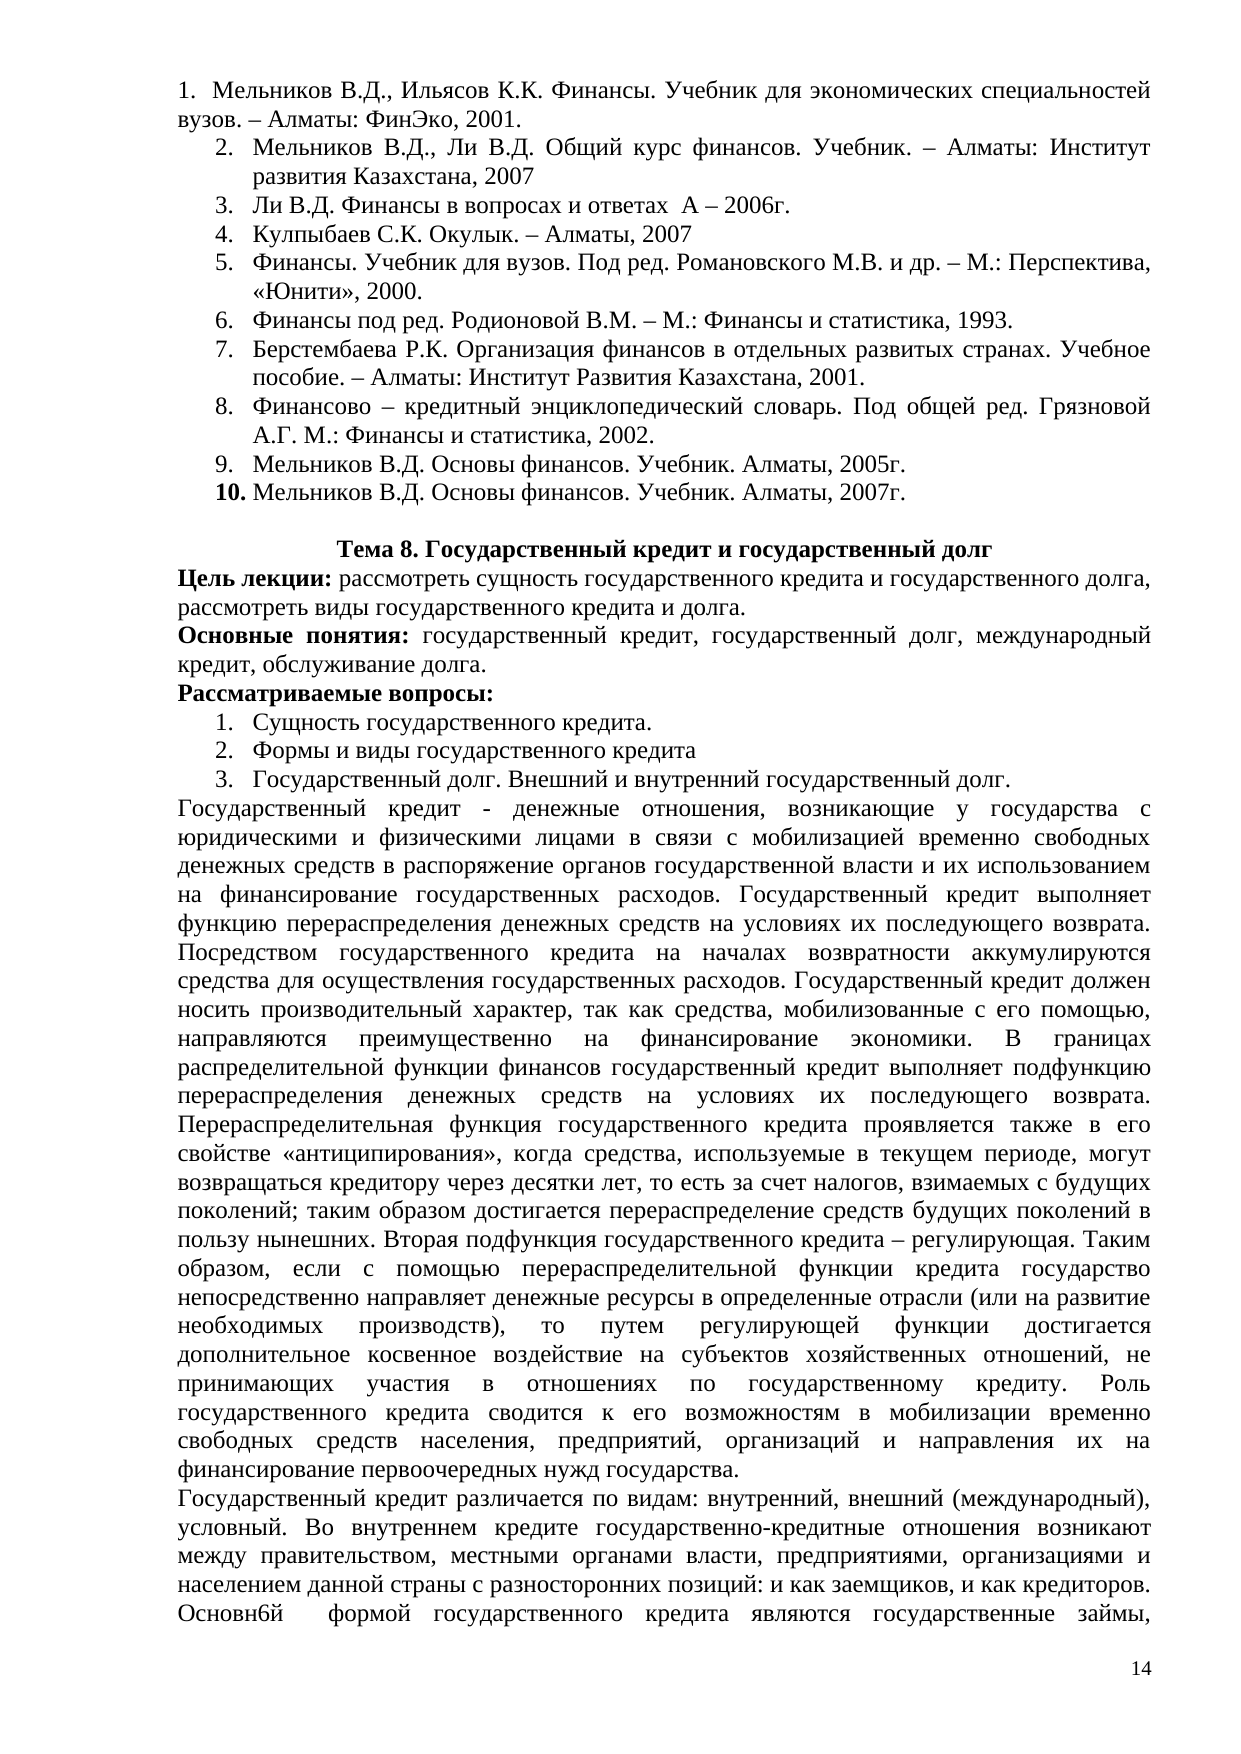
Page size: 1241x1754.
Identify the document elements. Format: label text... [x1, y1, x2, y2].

list Финансово – кредитный энциклопедический словарь. Под общей ред. Грязновой А.Г. М.: Финансы и статистика, 2002. [215, 391, 1152, 449]
list Берстембаева Р.К. Организация финансов в отдельных развитых странах. Учебное пособие. – Алматы: Институт Развития Казахстана, 2001. [215, 334, 1152, 391]
text Рассматриваемые вопросы: [177, 678, 1152, 707]
list Финансы. Учебник для вузов. Под ред. Романовского М.В. и др. – М.: Перспектива, «Юнити», 2000. [215, 247, 1152, 305]
text Тема 8. Государственный кредит и государственный долг [177, 534, 1152, 563]
list Кулпыбаев С.К. Окулык. – Алматы, 2007 [215, 219, 1152, 247]
list Финансы под ред. Родионовой В.М. – М.: Финансы и статистика, 1993. [215, 305, 1152, 334]
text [177, 1483, 1152, 1627]
list Мельников В.Д. Основы финансов. Учебник. Алматы, 2007г. [215, 477, 1152, 506]
text Цель лекции: рассмотреть сущность государственного кредита и государственного долга, рассмотреть виды государственного кредита и долга. [177, 563, 1152, 621]
list Государственный долг. Внешний и внутренний государственный долг. [215, 764, 1152, 793]
text Государственный кредит - денежные отношения, возникающие у государства с юридическими и физическими лицами в связи с мобилизацией временно свободных денежных средств в распоряжение органов государственной власти и их использованием на финансирование государственных расходов. Государственный кредит выполняет функцию перераспределения денежных средств на условиях их последующего возврата. Посредством государственного кредита на началах возвратности аккумулируются средства для осуществления государственных расходов. Государственный кредит должен носить производительный характер, так как средства, мобилизованные с его помощью, направляются преимущественно на финансирование экономики. В границах распределительной функции финансов государственный кредит выполняет подфункцию перераспределения денежных средств на условиях их последующего возврата. Перераспределительная функция государственного кредита проявляется также в его свойстве «антиципирования», когда средства, используемые в текущем периоде, могут возвращаться кредитору через десятки лет, то есть за счет налогов, взимаемых с будущих поколений; таким образом достигается перераспределение средств будущих поколений в пользу нынешних. Вторая подфункция государственного кредита – регулирующая. Таким образом, если с помощью перераспределительной функции кредита государство непосредственно направляет денежные ресурсы в определенные отрасли (или на развитие необходимых производств), то путем регулирующей функции достигается дополнительное косвенное воздействие на субъектов хозяйственных отношений, не принимающих участия в отношениях по государственному кредиту. Роль государственного кредита сводится к его возможностям в мобилизации временно свободных средств населения, предприятий, организаций и направления их на финансирование первоочередных нужд государства. [177, 793, 1152, 1483]
list Мельников В.Д., Ли В.Д. Общий курс финансов. Учебник. – Алматы: Институт развития Казахстана, 2007 [215, 132, 1152, 190]
text Основные понятия: государственный кредит, государственный долг, международный кредит, обслуживание долга. [177, 621, 1152, 678]
text 1. Мельников В.Д., Ильясов К.К. Финансы. Учебник для экономических специальностей вузов. – Алматы: ФинЭко, 2001. [177, 75, 1152, 132]
list Формы и виды государственного кредита [215, 736, 1152, 764]
list Ли В.Д. Финансы в вопросах и ответах А – 2006г. [215, 190, 1152, 219]
list Мельников В.Д. Основы финансов. Учебник. Алматы, 2005г. [215, 449, 1152, 477]
list Сущность государственного кредита. [215, 707, 1152, 736]
